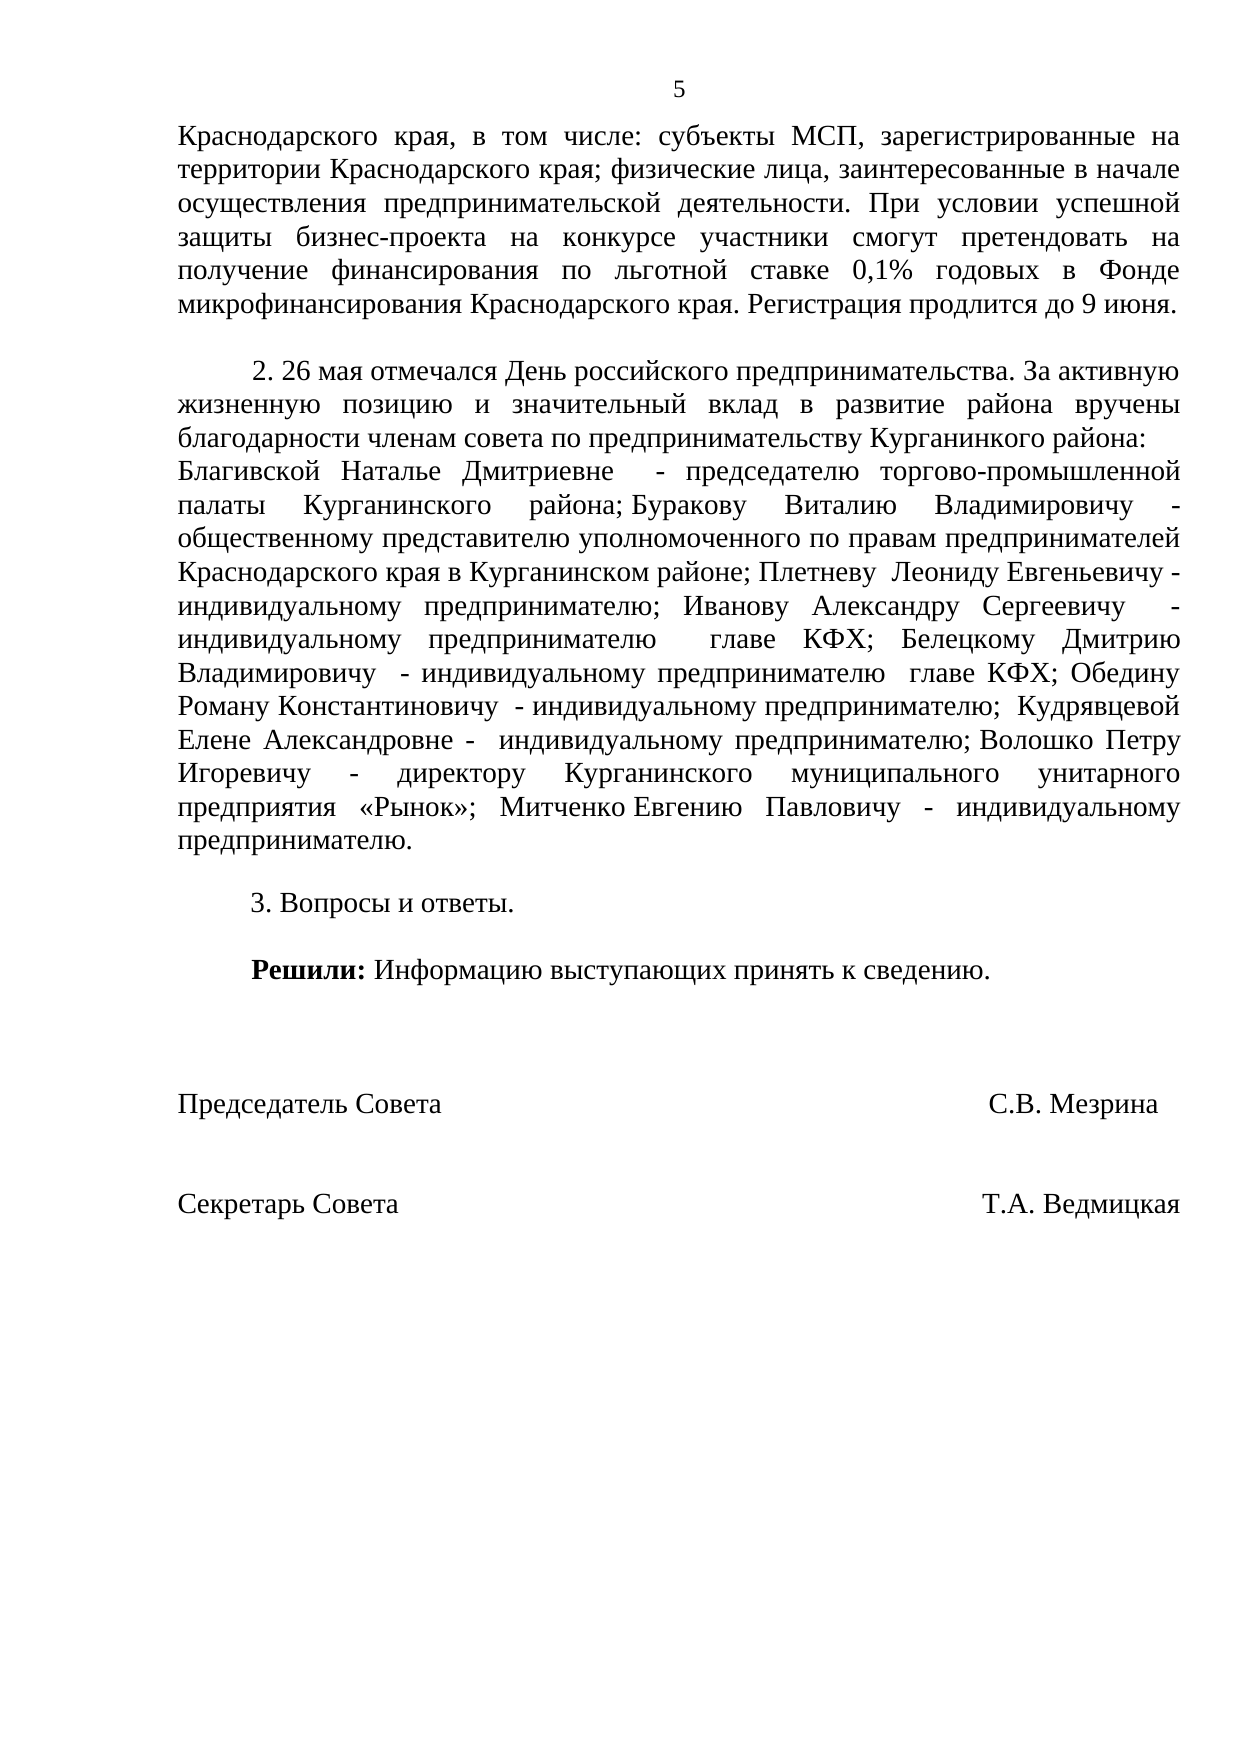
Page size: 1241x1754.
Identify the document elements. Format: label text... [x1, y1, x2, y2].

text Благивской Наталье Дмитриевне - председателю торгово-промышленной палаты Курганинского района; Буракову Виталию Владимировичу - общественному представителю уполномоченного по правам предпринимателей Краснодарского края в Курганинском районе; Плетневу Леониду Евгеньевичу - индивидуальному предпринимателю; Иванову Александру Сергеевичу - индивидуальному предпринимателю главе КФХ; Белецкому Дмитрию Владимировичу - индивидуальному предпринимателю главе КФХ; Обедину Роману Константиновичу - индивидуальному предпринимателю; Кудрявцевой Елене Александровне - индивидуальному предпринимателю; Волошко Петру Игоревичу - директору Курганинского муниципального унитарного предприятия «Рынок»; Митченко Евгению Павловичу - индивидуальному предпринимателю. [177, 453, 1181, 856]
text Председатель Совета С.В. Мезрина [177, 1086, 1181, 1119]
text 3. Вопросы и ответы. [177, 885, 1181, 918]
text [177, 118, 1181, 319]
text 2. 26 мая отмечался День российского предпринимательства. За активную жизненную позицию и значительный вклад в развитие района вручены благодарности членам совета по предпринимательству Курганинкого района: [177, 353, 1181, 453]
text Решили: Информацию выступающих принять к сведению. [177, 952, 1181, 985]
text Секретарь Совета Т.А. Ведмицкая [177, 1187, 1181, 1220]
